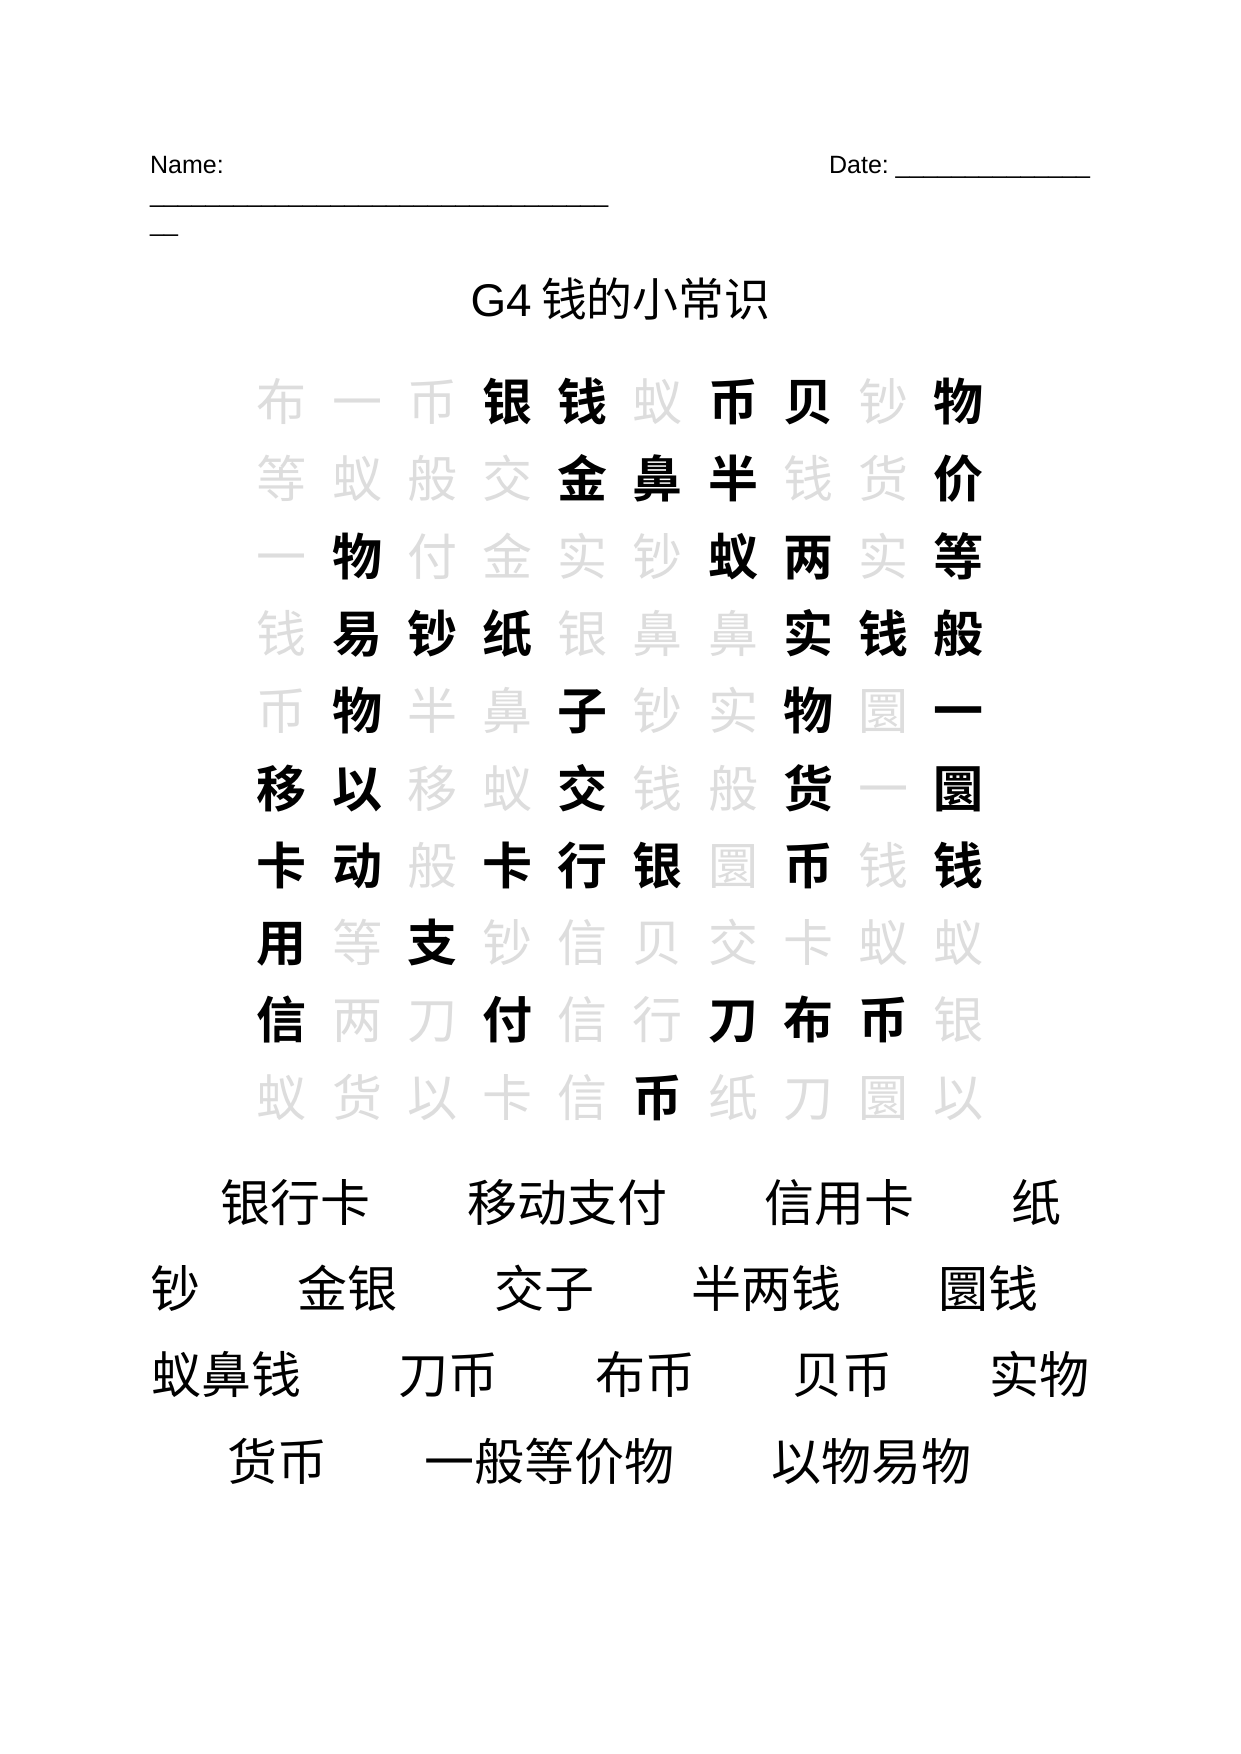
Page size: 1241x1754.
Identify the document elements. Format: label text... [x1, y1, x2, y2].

table_cell 金 [470, 519, 545, 596]
table_cell 卡 [470, 1060, 545, 1137]
table_cell 实 [695, 673, 770, 751]
table_cell 钱 [244, 596, 319, 673]
table_cell 纸 [470, 596, 545, 673]
table_header Name: ___________________________________ [150, 150, 620, 274]
table_cell 钱 [846, 596, 921, 673]
table_cell 交 [470, 441, 545, 519]
table_cell 实 [545, 519, 620, 596]
table_header 一 [319, 364, 394, 441]
table_cell 货 [319, 1060, 394, 1137]
table_cell 圜 [921, 751, 996, 828]
table_cell 卡 [470, 828, 545, 905]
table_cell 价 [921, 441, 996, 519]
table_cell 以 [395, 1060, 469, 1137]
table_cell 般 [395, 828, 469, 905]
title G4钱的小常识 [150, 274, 1090, 327]
table_cell 银 [620, 828, 695, 905]
table_cell 易 [319, 596, 394, 673]
table_cell 移 [244, 751, 319, 828]
table_cell 物 [770, 673, 846, 751]
table_cell 蚁 [319, 441, 394, 519]
table_cell 半 [395, 673, 469, 751]
table_cell 一 [921, 673, 996, 751]
table_cell 刀 [695, 983, 770, 1060]
table_header 布 [244, 364, 319, 441]
table_cell 刀 [395, 983, 469, 1060]
table_cell 银 [921, 983, 996, 1060]
table_cell 般 [395, 441, 469, 519]
table_cell 币 [846, 983, 921, 1060]
table_cell 蚁 [695, 519, 770, 596]
table_cell 蚁 [921, 905, 996, 982]
table_cell 两 [770, 519, 846, 596]
table_cell 半 [695, 441, 770, 519]
table_header Date: ______________ [620, 150, 1090, 274]
table_cell 动 [319, 828, 394, 905]
table_cell 鼻 [620, 596, 695, 673]
table_cell 支 [395, 905, 469, 982]
table_cell 般 [695, 751, 770, 828]
table_cell 鼻 [695, 596, 770, 673]
table_cell 信 [545, 983, 620, 1060]
table_cell 币 [244, 673, 319, 751]
table_cell 刀 [770, 1060, 846, 1137]
table_cell 钞 [620, 673, 695, 751]
table_cell 钞 [470, 905, 545, 982]
table_header 银 [470, 364, 545, 441]
table_cell 币 [620, 1060, 695, 1137]
table_cell 物 [319, 519, 394, 596]
table_cell 鼻 [470, 673, 545, 751]
table_cell 交 [695, 905, 770, 982]
table_cell 实 [846, 519, 921, 596]
table_cell 交 [545, 751, 620, 828]
table_cell 付 [395, 519, 469, 596]
table_cell 信 [545, 1060, 620, 1137]
table_cell 贝 [620, 905, 695, 982]
text 银行卡 移动支付 信用卡 纸钞 金银 交子 半两钱 圜钱 蚁鼻钱 刀币 布币 贝币 实物货币 一般等价物 以物易物 [150, 1174, 1090, 1491]
table_header 钱 [545, 364, 620, 441]
table_header 币 [395, 364, 469, 441]
table_header 蚁 [620, 364, 695, 441]
table_cell 用 [244, 905, 319, 982]
table_cell 钞 [620, 519, 695, 596]
table_cell 纸 [695, 1060, 770, 1137]
table_cell 蚁 [846, 905, 921, 982]
table_cell 物 [319, 673, 394, 751]
table_header 钞 [846, 364, 921, 441]
table_cell 卡 [770, 905, 846, 982]
table_cell 货 [846, 441, 921, 519]
table_cell 实 [770, 596, 846, 673]
table_cell 子 [545, 673, 620, 751]
table_cell 币 [770, 828, 846, 905]
table_cell 行 [545, 828, 620, 905]
table_cell 等 [244, 441, 319, 519]
table_header 币 [695, 364, 770, 441]
table_cell 钱 [620, 751, 695, 828]
table_cell 银 [545, 596, 620, 673]
table_cell 信 [244, 983, 319, 1060]
table_cell 般 [921, 596, 996, 673]
table_cell 圜 [846, 1060, 921, 1137]
table_cell 等 [921, 519, 996, 596]
table_cell 金 [545, 441, 620, 519]
table_cell 以 [319, 751, 394, 828]
table_cell 钱 [770, 441, 846, 519]
table_cell 两 [319, 983, 394, 1060]
table_cell 一 [846, 751, 921, 828]
table_cell 等 [319, 905, 394, 982]
table_cell 圜 [846, 673, 921, 751]
table_cell 蚁 [244, 1060, 319, 1137]
table_cell 布 [770, 983, 846, 1060]
table_cell 以 [921, 1060, 996, 1137]
table_cell 鼻 [620, 441, 695, 519]
table_header 物 [921, 364, 996, 441]
table_cell 移 [395, 751, 469, 828]
table_cell 钱 [921, 828, 996, 905]
table_cell 信 [545, 905, 620, 982]
table_cell 付 [470, 983, 545, 1060]
table_cell 钱 [846, 828, 921, 905]
table_cell 圜 [695, 828, 770, 905]
table_cell 行 [620, 983, 695, 1060]
table_cell 货 [770, 751, 846, 828]
table_cell 钞 [395, 596, 469, 673]
table_cell 一 [244, 519, 319, 596]
table_cell 卡 [244, 828, 319, 905]
table_cell 蚁 [470, 751, 545, 828]
table_header 贝 [770, 364, 846, 441]
